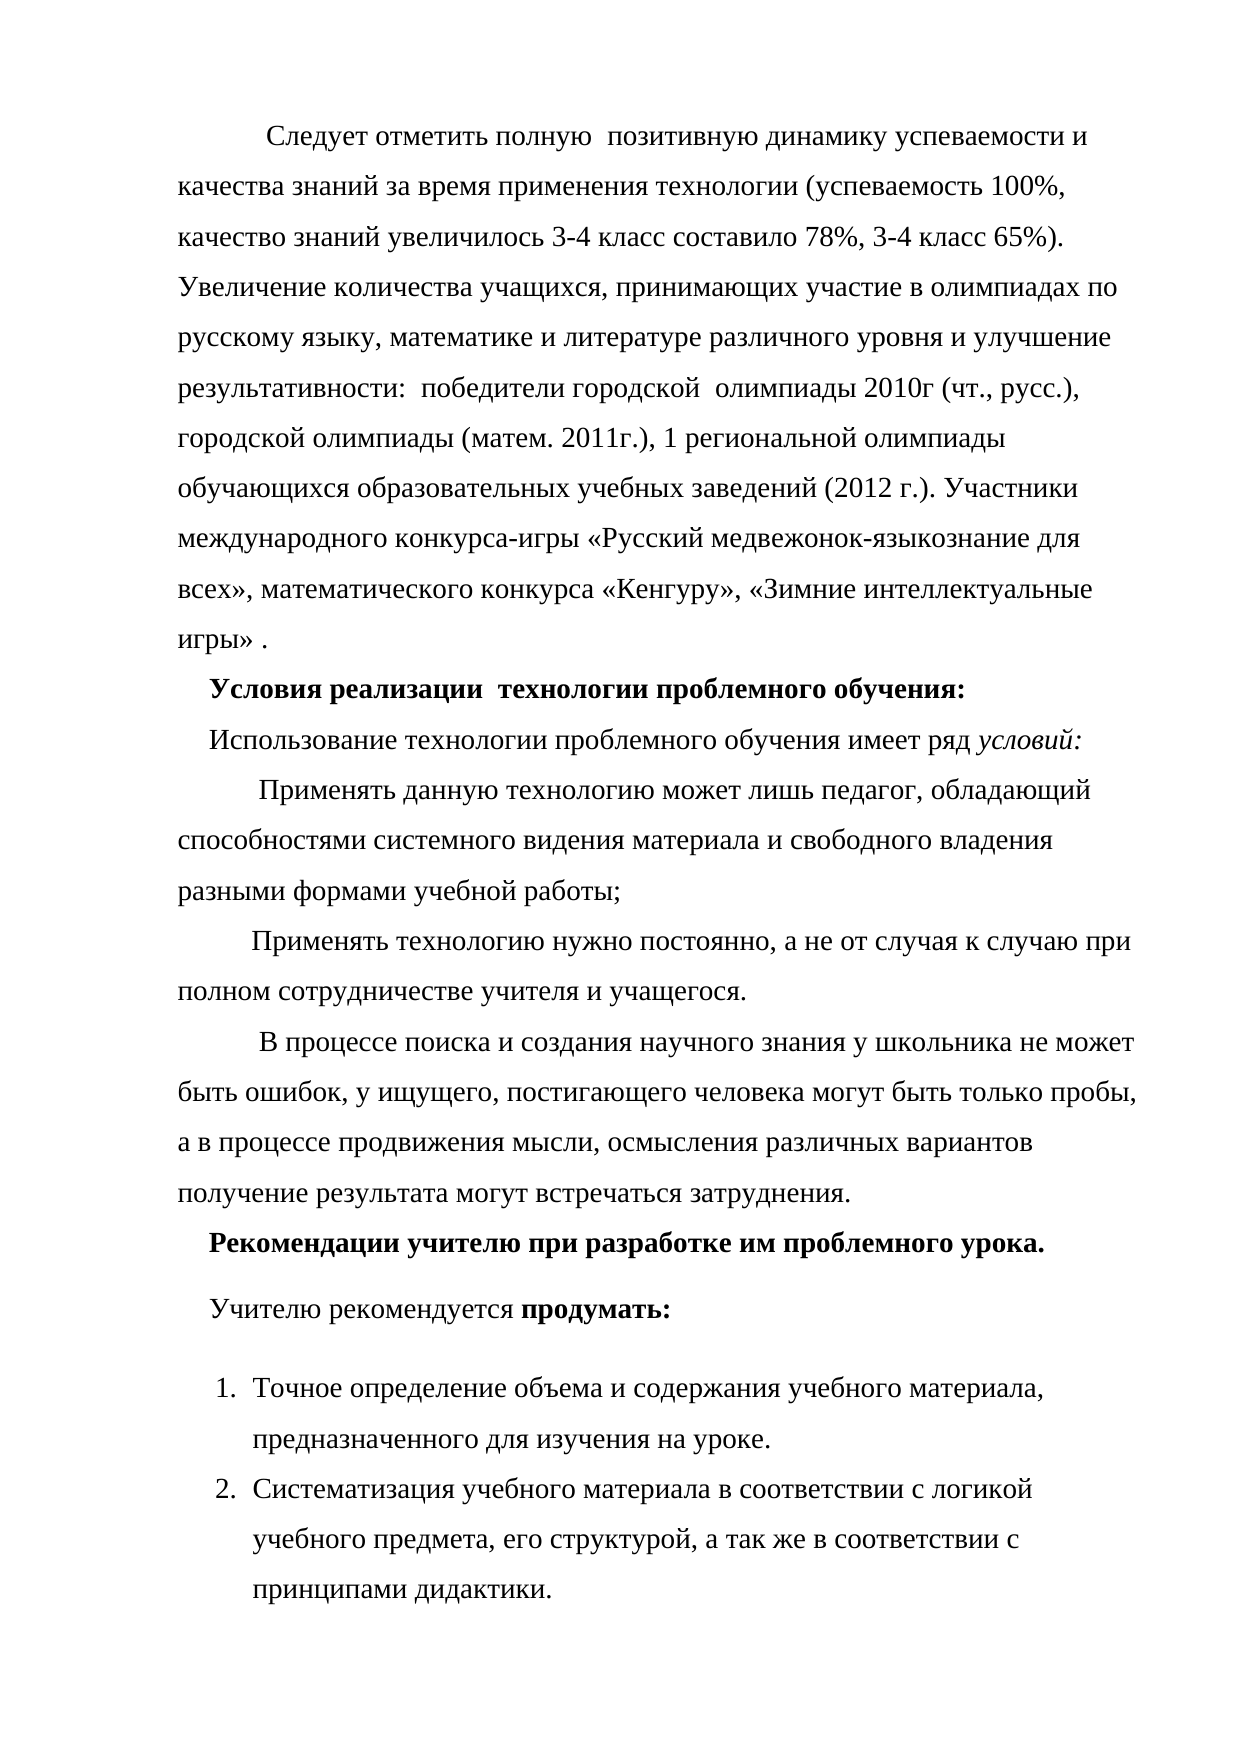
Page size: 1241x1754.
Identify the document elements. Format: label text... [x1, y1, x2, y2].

text Применять данную технологию может лишь педагог, обладающий способностями системного видения материала и свободного владения разными формами учебной работы; [177, 772, 1152, 906]
text Рекомендации учителю при разработке им проблемного урока. [177, 1225, 1152, 1258]
text Условия реализации технологии проблемного обучения: [177, 672, 1152, 705]
text Применять технологию нужно постоянно, а не от случая к случаю при полном сотрудничестве учителя и учащегося. [177, 923, 1152, 1007]
text Использование технологии проблемного обучения имеет ряд условий: [177, 722, 1152, 755]
list Систематизация учебного материала в соответствии с логикой учебного предмета, его структурой, а так же в соответствии с принципами дидактики. [215, 1471, 1152, 1605]
text Учителю рекомендуется продумать: [177, 1291, 1152, 1324]
text Следует отметить полную позитивную динамику успеваемости и качества знаний за время применения технологии (успеваемость 100%, качество знаний увеличилось 3-4 класс составило 78%, 3-4 класс 65%). Увеличение количества учащихся, принимающих участие в олимпиадах по русскому языку, математике и литературе различного уровня и улучшение результативности: победители городской олимпиады 2010г (чт., русс.), городской олимпиады (матем. 2011г.), 1 региональной олимпиады обучающихся образовательных учебных заведений (2012 г.). Участники международного конкурса-игры «Русский медвежонок-языкознание для всех», математического конкурса «Кенгуру», «Зимние интеллектуальные игры» . [177, 118, 1152, 655]
text В процессе поиска и создания научного знания у школьника не может быть ошибок, у ищущего, постигающего человека могут быть только пробы, а в процессе продвижения мысли, осмысления различных вариантов получение результата могут встречаться затруднения. [177, 1024, 1152, 1208]
list Точное определение объема и содержания учебного материала, предназначенного для изучения на уроке. [215, 1370, 1152, 1454]
